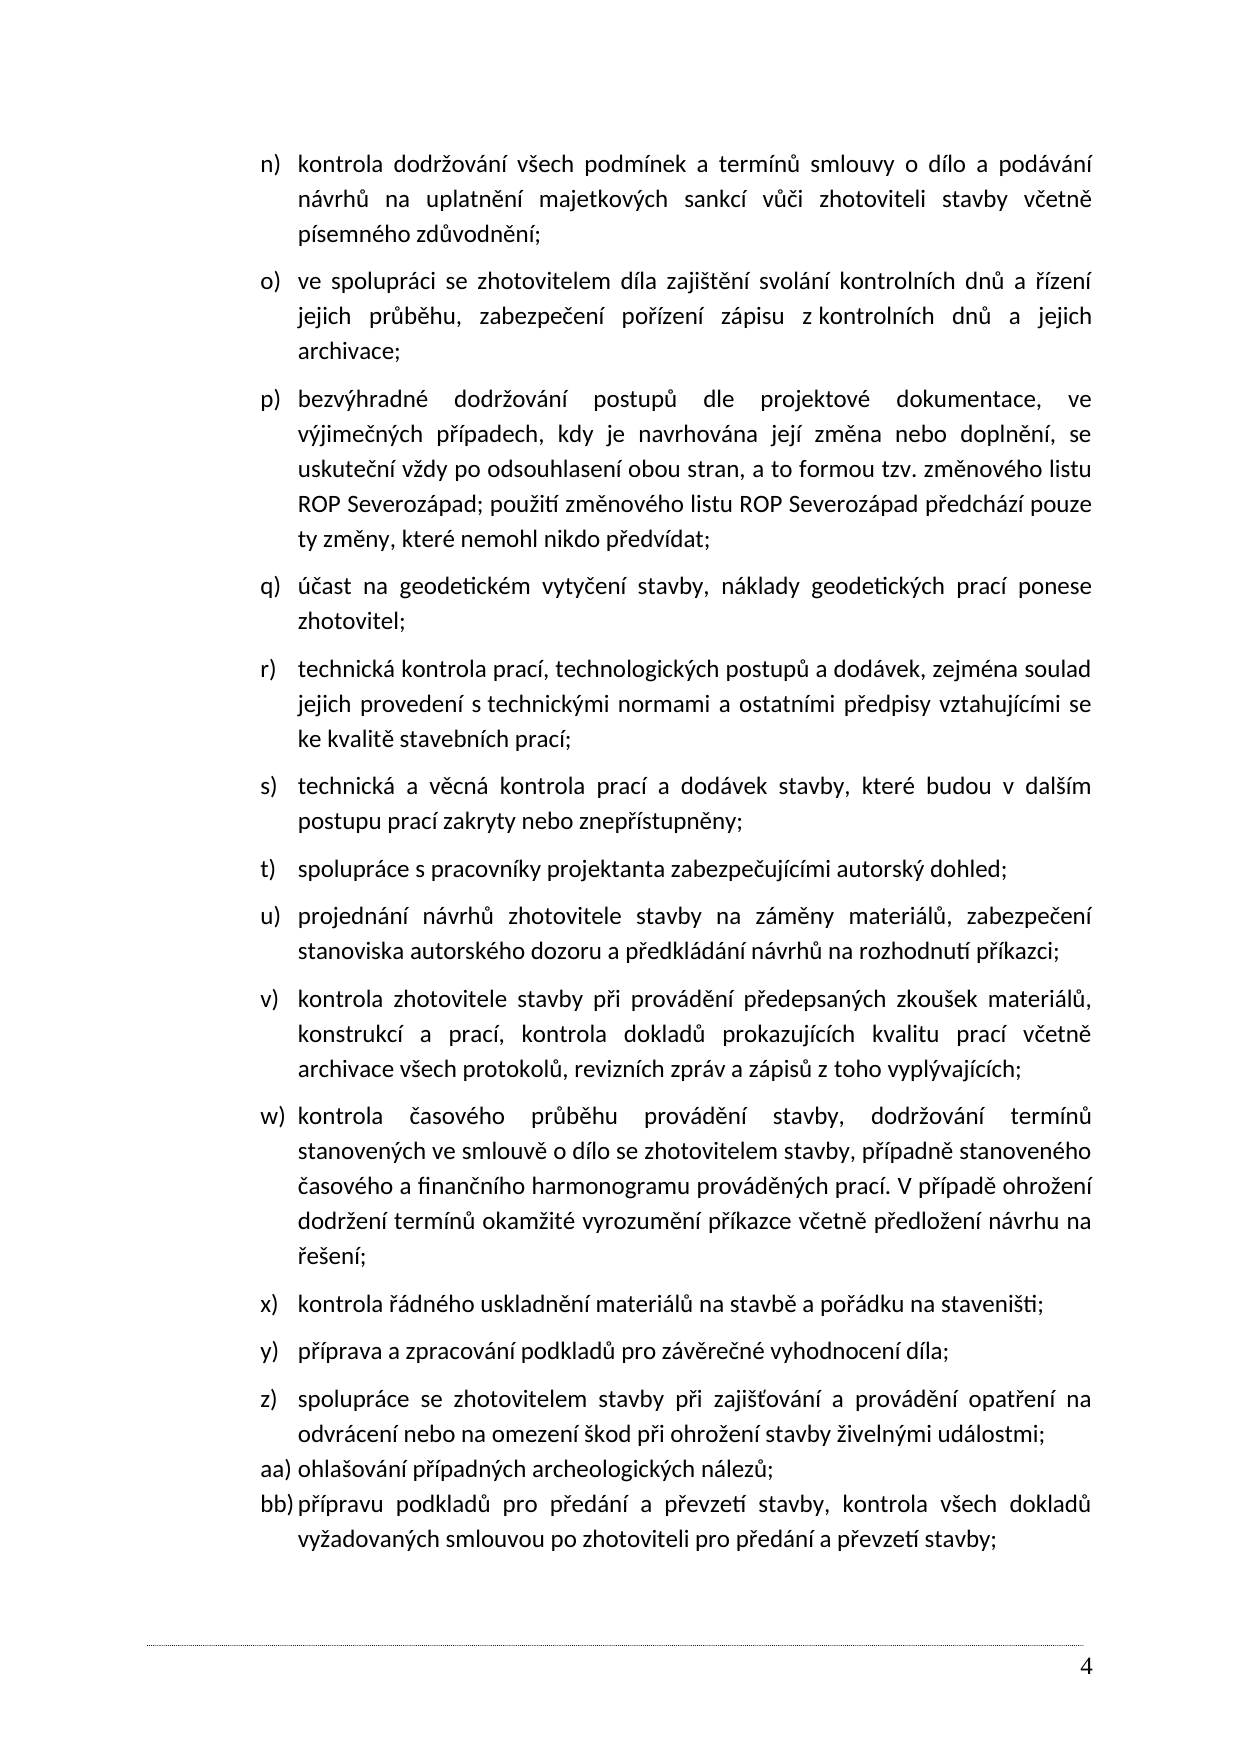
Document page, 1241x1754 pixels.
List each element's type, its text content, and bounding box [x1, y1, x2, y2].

list technická kontrola prací, technologických postupů a dodávek, zejména soulad jejich provedení s technickými normami a ostatními předpisy vztahujícími se ke kvalitě stavebních prací; [260, 653, 1093, 753]
list technická a věcná kontrola prací a dodávek stavby, které budou v dalším postupu prací zakryty nebo znepřístupněny; [260, 770, 1093, 836]
list projednání návrhů zhotovitele stavby na záměny materiálů, zabezpečení stanoviska autorského dozoru a předkládání návrhů na rozhodnutí příkazci; [260, 900, 1093, 966]
list kontrola časového průběhu provádění stavby, dodržování termínů stanovených ve smlouvě o dílo se zhotovitelem stavby, případně stanoveného časového a finančního harmonogramu prováděných prací. V případě ohrožení dodržení termínů okamžité vyrozumění příkazce včetně předložení návrhu na řešení; [260, 1100, 1093, 1271]
list kontrola zhotovitele stavby při provádění předepsaných zkoušek materiálů, konstrukcí a prací, kontrola dokladů prokazujících kvalitu prací včetně archivace všech protokolů, revizních zpráv a zápisů z toho vyplývajících; [260, 983, 1093, 1083]
list účast na geodetickém vytyčení stavby, náklady geodetických prací ponese zhotovitel; [260, 570, 1093, 636]
list příprava a zpracování podkladů pro závěrečné vyhodnocení díla; [260, 1335, 1093, 1366]
list spolupráce s pracovníky projektanta zabezpečujícími autorský dohled; [260, 853, 1093, 883]
list kontrola řádného uskladnění materiálů na stavbě a pořádku na staveništi; [260, 1288, 1093, 1318]
list ohlašování případných archeologických nálezů; [260, 1453, 1093, 1483]
list kontrola dodržování všech podmínek a termínů smlouvy o dílo a podávání návrhů na uplatnění majetkových sankcí vůči zhotoviteli stavby včetně písemného zdůvodnění; [260, 148, 1093, 248]
list přípravu podkladů pro předání a převzetí stavby, kontrola všech dokladů vyžadovaných smlouvou po zhotoviteli pro předání a převzetí stavby; [260, 1488, 1093, 1553]
list bezvýhradné dodržování postupů dle projektové dokumentace, ve výjimečných případech, kdy je navrhována její změna nebo doplnění, se uskuteční vždy po odsouhlasení obou stran, a to formou tzv. změnového listu ROP Severozápad; použití změnového listu ROP Severozápad předchází pouze ty změny, které nemohl nikdo předvídat; [260, 383, 1093, 553]
list spolupráce se zhotovitelem stavby při zajišťování a provádění opatření na odvrácení nebo na omezení škod při ohrožení stavby živelnými událostmi; [260, 1383, 1093, 1448]
list ve spolupráci se zhotovitelem díla zajištění svolání kontrolních dnů a řízení jejich průběhu, zabezpečení pořízení zápisu z kontrolních dnů a jejich archivace; [260, 265, 1093, 366]
